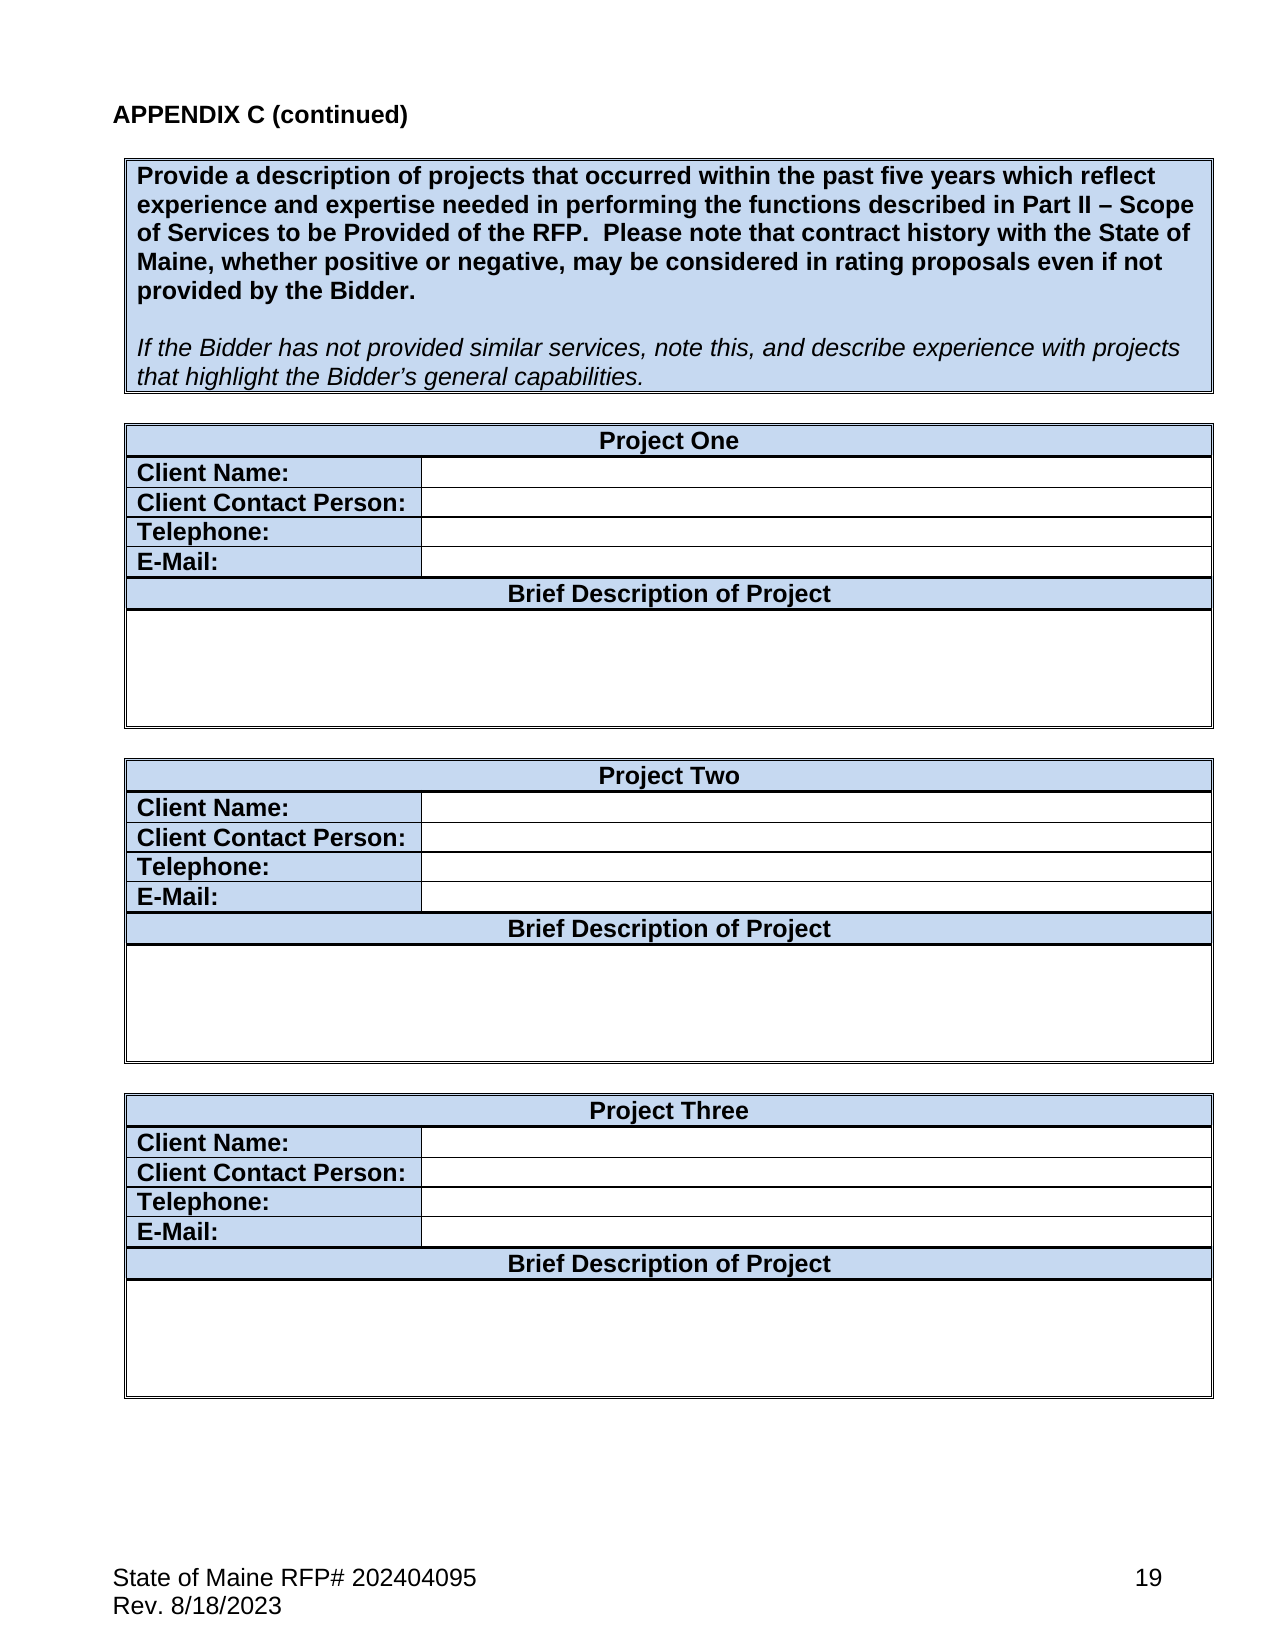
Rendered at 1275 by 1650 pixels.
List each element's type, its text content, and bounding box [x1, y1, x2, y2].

table_cell Client Contact Person: [127, 823, 421, 851]
table_cell E-Mail: [127, 882, 421, 911]
table_cell [422, 882, 1211, 911]
table_cell [422, 488, 1211, 516]
text APPENDIX C (continued) [112, 100, 1162, 129]
table_cell [422, 1128, 1211, 1157]
table_cell Client Contact Person: [127, 1158, 421, 1186]
table_header Project One [127, 426, 1211, 455]
table_cell Telephone: [127, 853, 421, 881]
table_cell [422, 547, 1211, 576]
table_cell Client Name: [127, 793, 421, 822]
table_cell [422, 823, 1211, 851]
table_cell [127, 611, 1211, 726]
table_cell E-Mail: [127, 1217, 421, 1246]
table_header Project Three [127, 1096, 1211, 1125]
table_cell [422, 1188, 1211, 1216]
table_cell Telephone: [127, 518, 421, 546]
table_cell E-Mail: [127, 547, 421, 576]
table_cell [422, 853, 1211, 881]
table_cell [422, 1158, 1211, 1186]
table_cell Client Name: [127, 1128, 421, 1157]
table_cell [422, 1217, 1211, 1246]
table_cell Brief Description of Project [127, 1249, 1211, 1278]
table_cell Brief Description of Project [127, 579, 1211, 608]
table_cell [422, 793, 1211, 822]
table_cell Telephone: [127, 1188, 421, 1216]
table_header Provide a description of projects that occurred within the past five years which reflect experience and expertise needed in performing the functions described in Part II – Scope of Services to be Provided of the RFP. Please note that contract history with the State of Maine, whether positive or negative, may be considered in rating proposals even if not provided by the Bidder. If the Bidder has not provided similar services, note this, and describe experience with projects that highlight the Bidder’s general capabilities. [127, 161, 1211, 391]
table_cell [422, 518, 1211, 546]
table_cell Client Name: [127, 458, 421, 487]
table_header Project Two [127, 761, 1211, 790]
table_cell Brief Description of Project [127, 914, 1211, 943]
table_cell Client Contact Person: [127, 488, 421, 516]
table_cell [127, 1281, 1211, 1396]
table_cell [422, 458, 1211, 487]
table_cell [127, 946, 1211, 1061]
